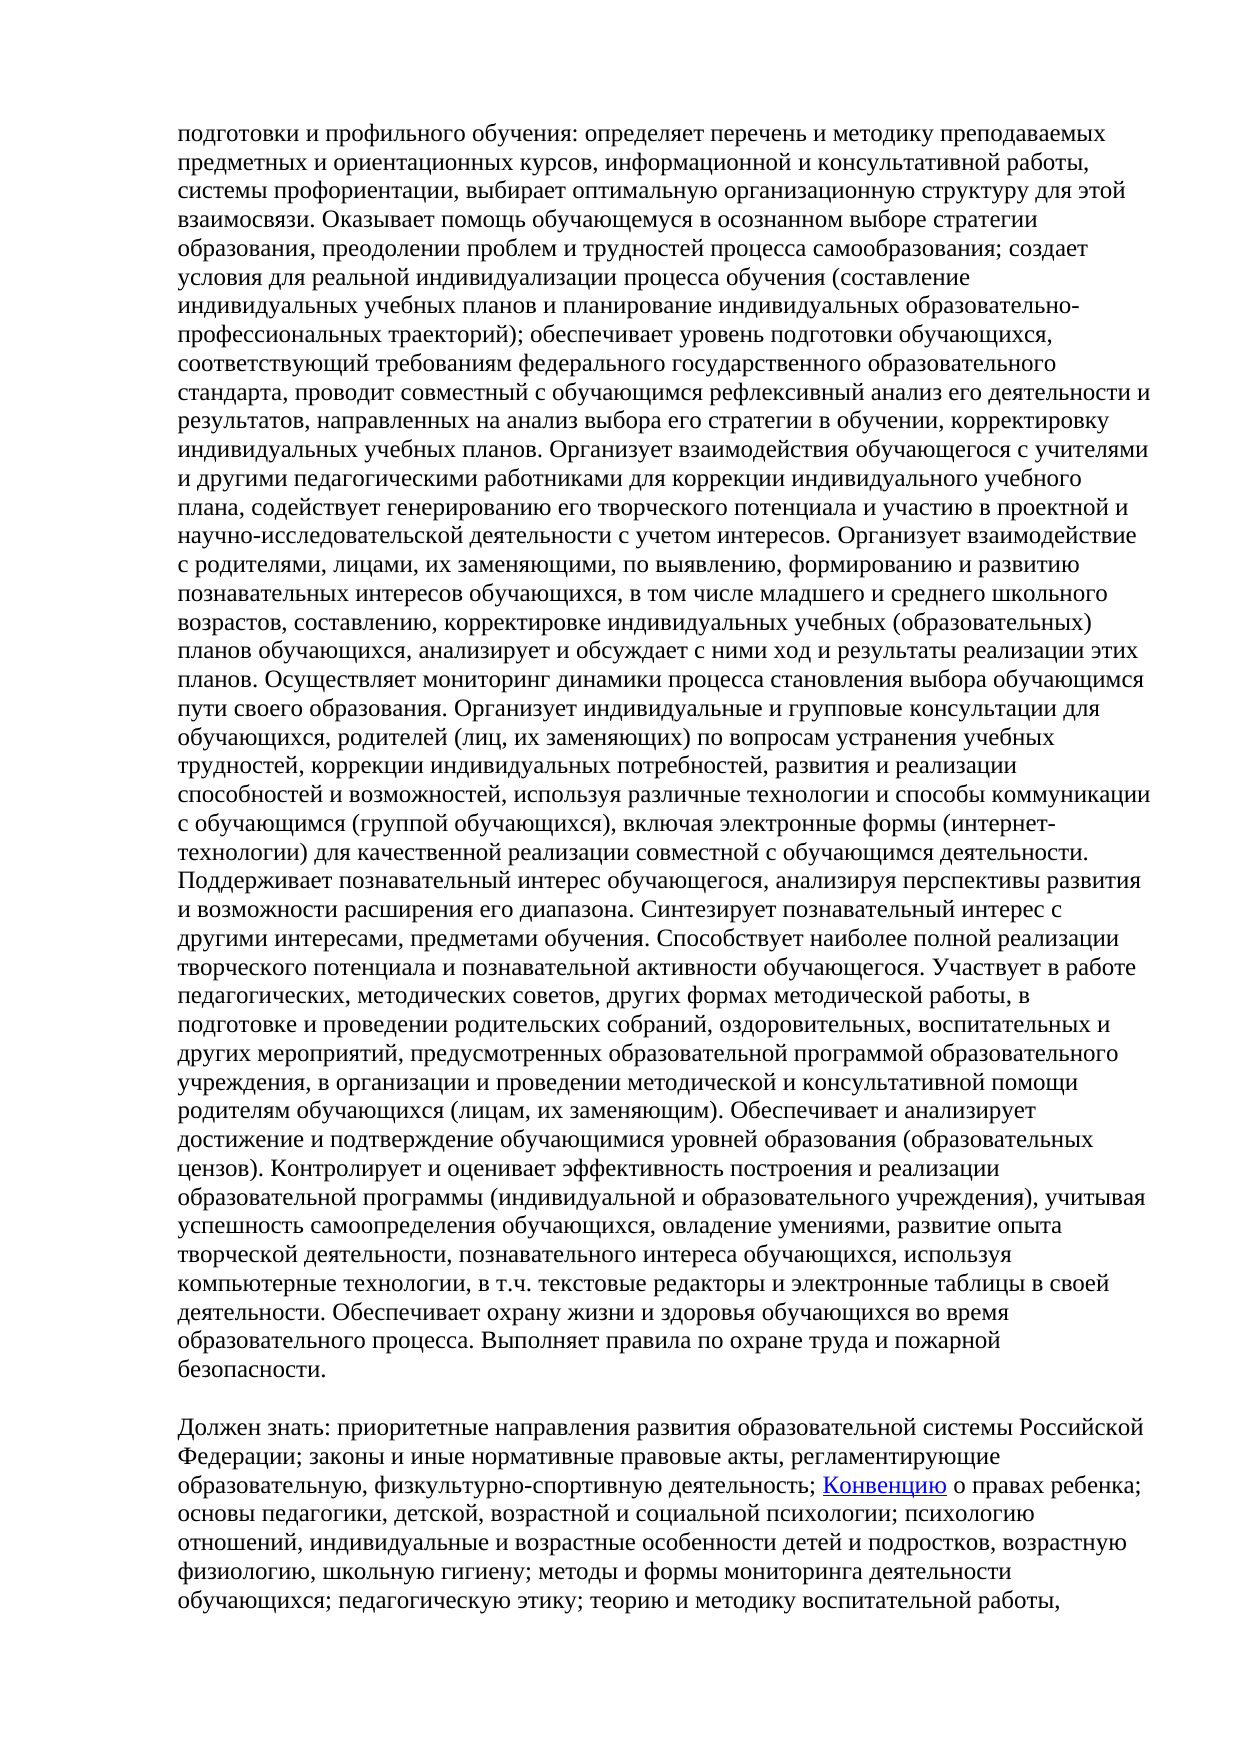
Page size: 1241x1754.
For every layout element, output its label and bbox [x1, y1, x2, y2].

text [177, 118, 1152, 1383]
text [177, 1412, 1152, 1613]
